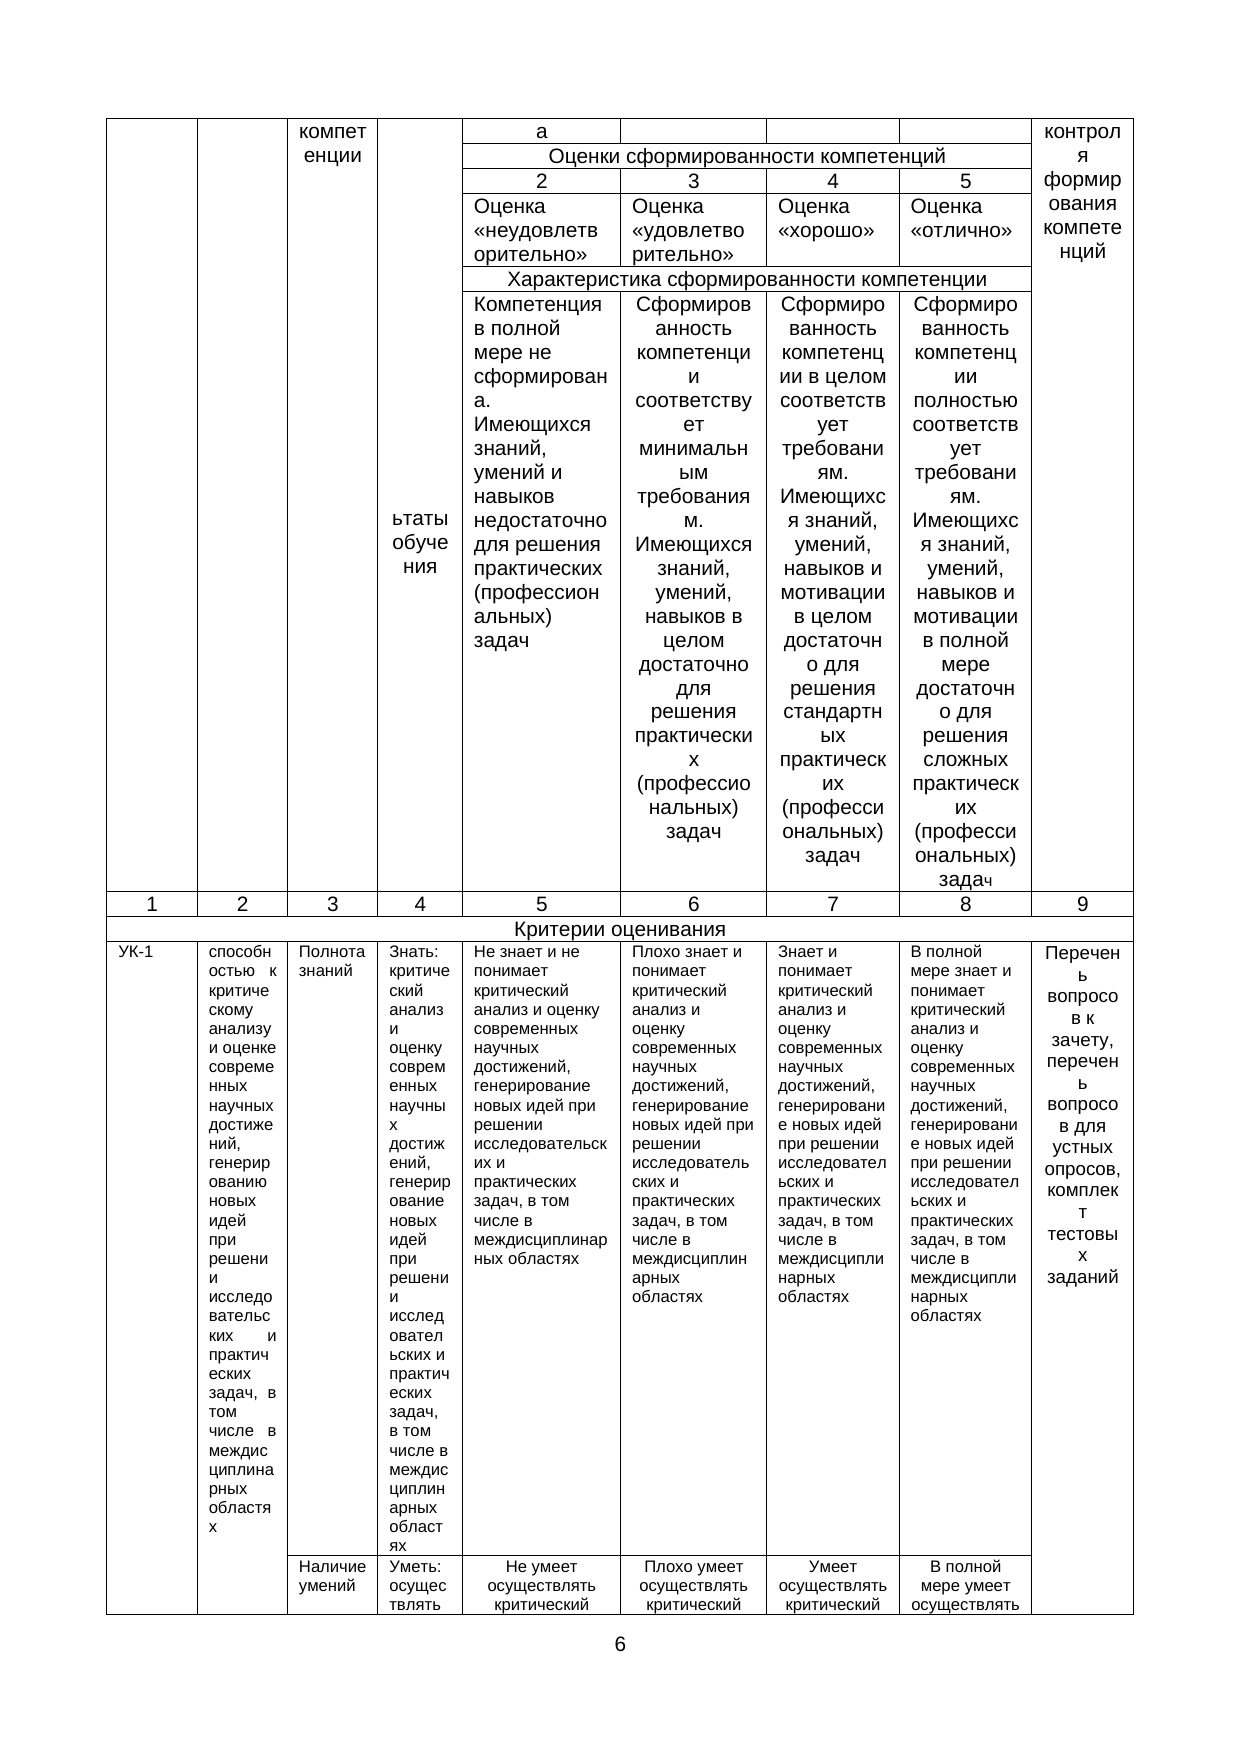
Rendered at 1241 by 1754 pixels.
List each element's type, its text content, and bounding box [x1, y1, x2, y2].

table_cell [621, 169, 766, 193]
table_cell [900, 194, 1031, 266]
table_cell Не знает и не понимает критический анализ и оценку современных научных достижений, генерирование новых идей при решении исследовательских и практических задач, в том числе в междисциплинарных областях [463, 942, 620, 1555]
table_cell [378, 1556, 462, 1614]
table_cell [463, 1556, 620, 1614]
table_cell Полнота знаний [288, 942, 377, 1555]
table_cell ч [900, 292, 1031, 891]
table_cell Перечень вопросов к зачету, перечень вопросов для устных опросов,комплект тестовых заданий [1032, 942, 1133, 1614]
table_cell [107, 917, 118, 941]
table_cell [288, 892, 377, 916]
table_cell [900, 1556, 1031, 1614]
table_cell Плохо знает и понимает критический анализ и оценку современных научных достижений, генерирование новых идей при решении исследовательских и практических задач, в том числе в междисциплинарных областях [621, 942, 766, 1555]
table_cell способностью к критическому анализу и оценке современных научных достижений, генерированию новых идей при решении исследовательских и практических задач, в том числе в междисциплинарных областях [198, 942, 287, 1614]
table_cell [198, 892, 287, 916]
table_cell Знать: критический анализ и оценку современных научных достижений, генерирование новых идей при решении исследовательских и практических задач, в том числе в междисциплинарных областях [378, 942, 462, 1555]
table_cell [463, 169, 620, 193]
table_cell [621, 1556, 766, 1614]
table_cell [767, 892, 899, 916]
table_cell УК-1 [107, 942, 197, 1614]
table_cell [621, 194, 632, 266]
table_cell [463, 144, 1031, 168]
table_cell [767, 194, 899, 266]
table_cell [463, 292, 620, 891]
table_cell [463, 119, 620, 143]
table_cell [755, 194, 766, 266]
table_cell [767, 119, 899, 143]
table_cell [609, 194, 620, 266]
table_cell [1032, 892, 1133, 916]
table_cell [621, 292, 766, 891]
table_cell [378, 892, 462, 916]
table_cell [767, 169, 899, 193]
table_cell [621, 119, 766, 143]
table_cell [463, 892, 620, 916]
table_cell [767, 292, 899, 891]
table_cell [900, 119, 1031, 143]
table_cell [900, 169, 1031, 193]
table_cell В полной мере знает и понимает критический анализ и оценку современных научных достижений, генерирование новых идей при решении исследовательских и практических задач, в том числе в междисциплинарных областях [900, 942, 1031, 1555]
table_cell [767, 1556, 899, 1614]
table_cell [900, 892, 1031, 916]
table_cell [463, 267, 1031, 291]
table_cell Знает и понимает критический анализ и оценку современных научных достижений, генерирование новых идей при решении исследовательских и практических задач, в том числе в междисциплинарных областях [767, 942, 899, 1555]
table_cell [1122, 917, 1133, 941]
table_cell [107, 892, 197, 916]
table_cell Наличие умений [288, 1556, 377, 1614]
table_cell [621, 892, 766, 916]
table_cell [463, 194, 474, 266]
